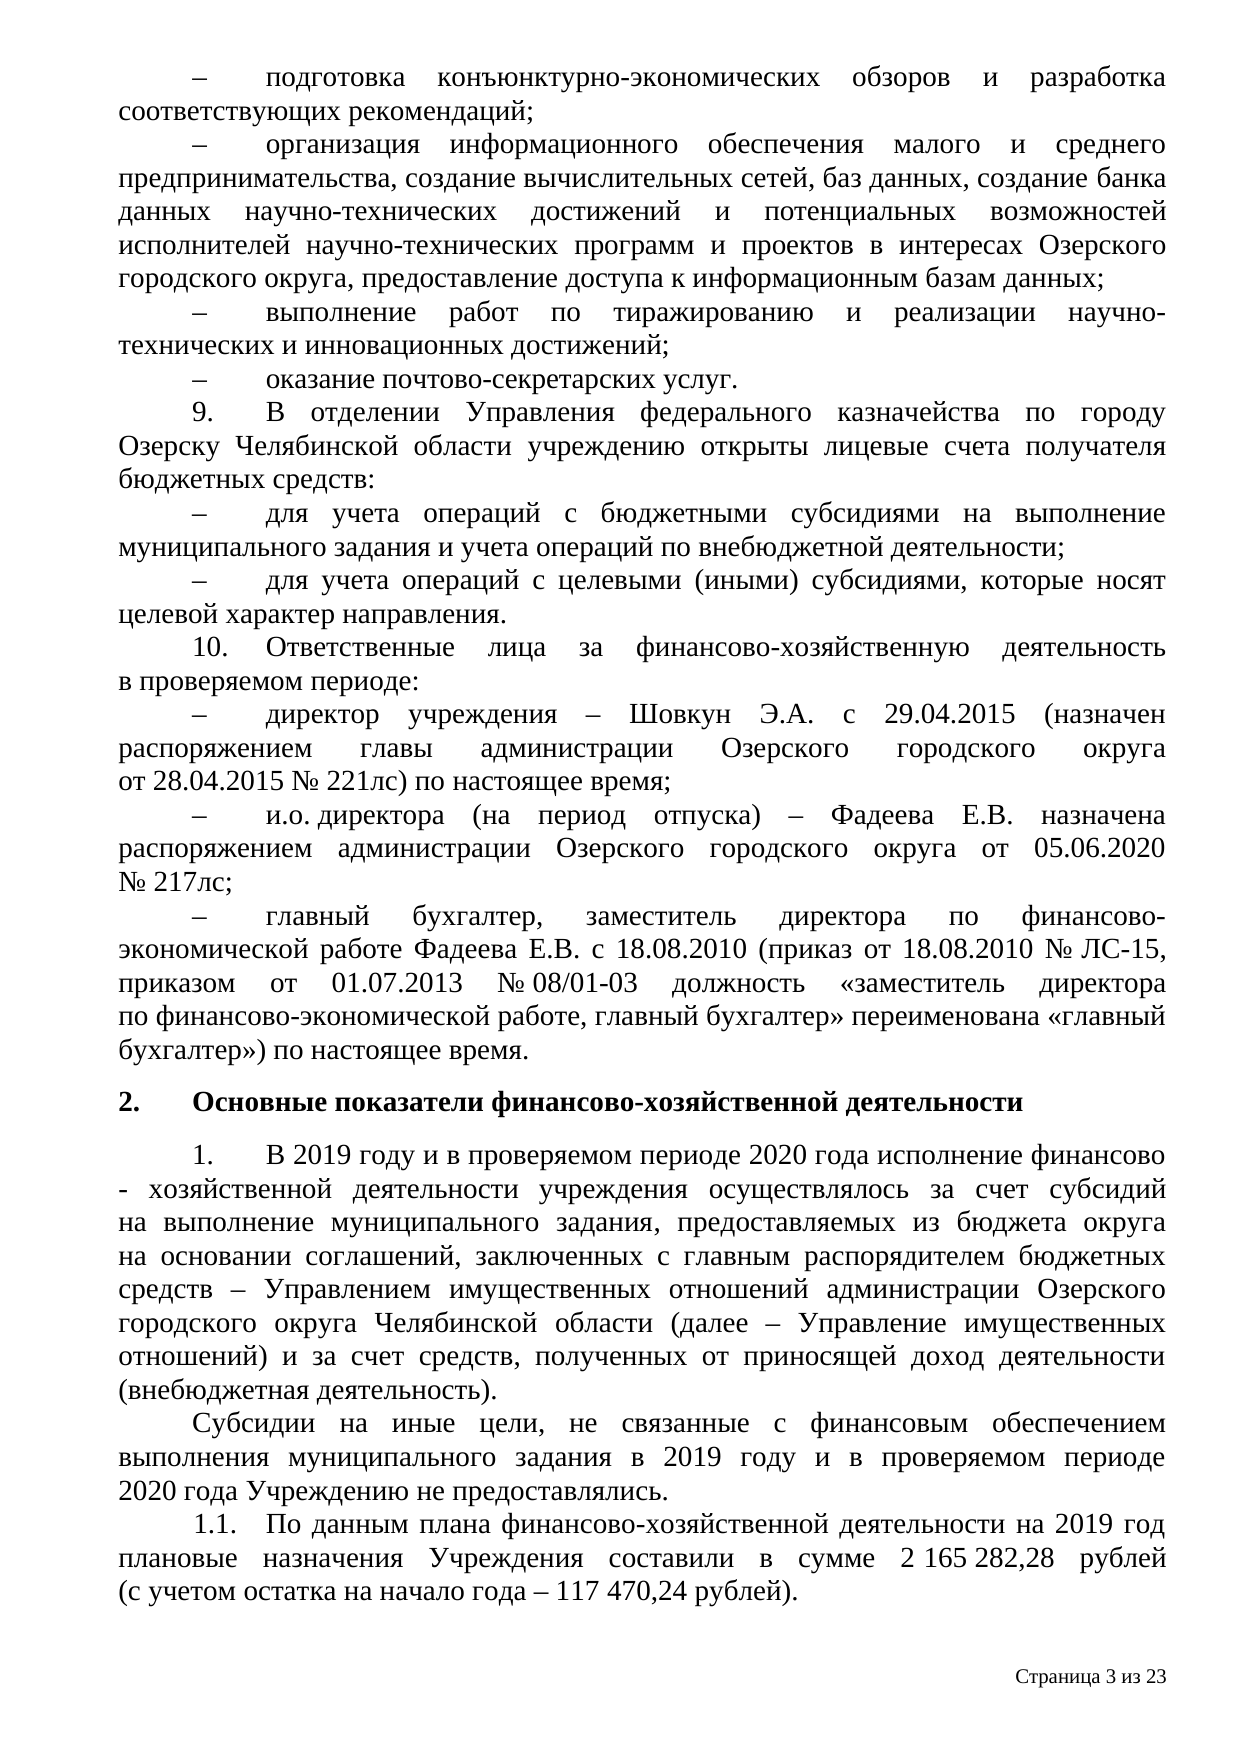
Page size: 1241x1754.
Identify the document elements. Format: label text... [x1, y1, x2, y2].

text – главный бухгалтер, заместитель директора по финансово-экономической работе Фадеева Е.В. с 18.08.2010 (приказ от 18.08.2010 № ЛС-15, приказом от 01.07.2013 № 08/01-03 должность «заместитель директора по финансово-экономической работе, главный бухгалтер» переименована «главный бухгалтер») по настоящее время. [118, 898, 1167, 1065]
text – подготовка конъюнктурно-экономических обзоров и разработка соответствующих рекомендаций; [118, 59, 1167, 126]
text – выполнение работ по тиражированию и реализации научно-технических и инновационных достижений; [118, 294, 1167, 361]
text – для учета операций с бюджетными субсидиями на выполнение муниципального задания и учета операций по внебюджетной деятельности; [118, 495, 1167, 562]
text Субсидии на иные цели, не связанные с финансовым обеспечением выполнения муниципального задания в 2019 году и в проверяемом периоде 2020 года Учреждению не предоставлялись. [118, 1406, 1167, 1506]
text 1. В 2019 году и в проверяемом периоде 2020 года исполнение финансово - хозяйственной деятельности учреждения осуществлялось за счет субсидий на выполнение муниципального задания, предоставляемых из бюджета округа на основании соглашений, заключенных с главным распорядителем бюджетных средств – Управлением имущественных отношений администрации Озерского городского округа Челябинской области (далее – Управление имущественных отношений) и за счет средств, полученных от приносящей доход деятельности (внебюджетная деятельность). [118, 1137, 1167, 1406]
text – для учета операций с целевыми (иными) субсидиями, которые носят целевой характер направления. [118, 562, 1167, 629]
text – и.о. директора (на период отпуска) – Фадеева Е.В. назначена распоряжением администрации Озерского городского округа от 05.06.2020 № 217лс; [118, 797, 1167, 898]
text 10. Ответственные лица за финансово-хозяйственную деятельность в проверяемом периоде: [118, 629, 1167, 696]
text – организация информационного обеспечения малого и среднего предпринимательства, создание вычислительных сетей, баз данных, создание банка данных научно-технических достижений и потенциальных возможностей исполнителей научно-технических программ и проектов в интересах Озерского городского округа, предоставление доступа к информационным базам данных; [118, 126, 1167, 294]
text – оказание почтово-секретарских услуг. [118, 361, 1167, 394]
text 9. В отделении Управления федерального казначейства по городу Озерску Челябинской области учреждению открыты лицевые счета получателя бюджетных средств: [118, 394, 1167, 495]
text 2. Основные показатели финансово-хозяйственной деятельности [118, 1084, 1167, 1118]
text – директор учреждения – Шовкун Э.А. с 29.04.2015 (назначен распоряжением главы администрации Озерского городского округа от 28.04.2015 № 221лс) по настоящее время; [118, 696, 1167, 797]
text 1.1. По данным плана финансово-хозяйственной деятельности на 2019 год плановые назначения Учреждения составили в сумме 2 165 282,28 рублей (с учетом остатка на начало года – 117 470,24 рублей). [118, 1506, 1167, 1607]
